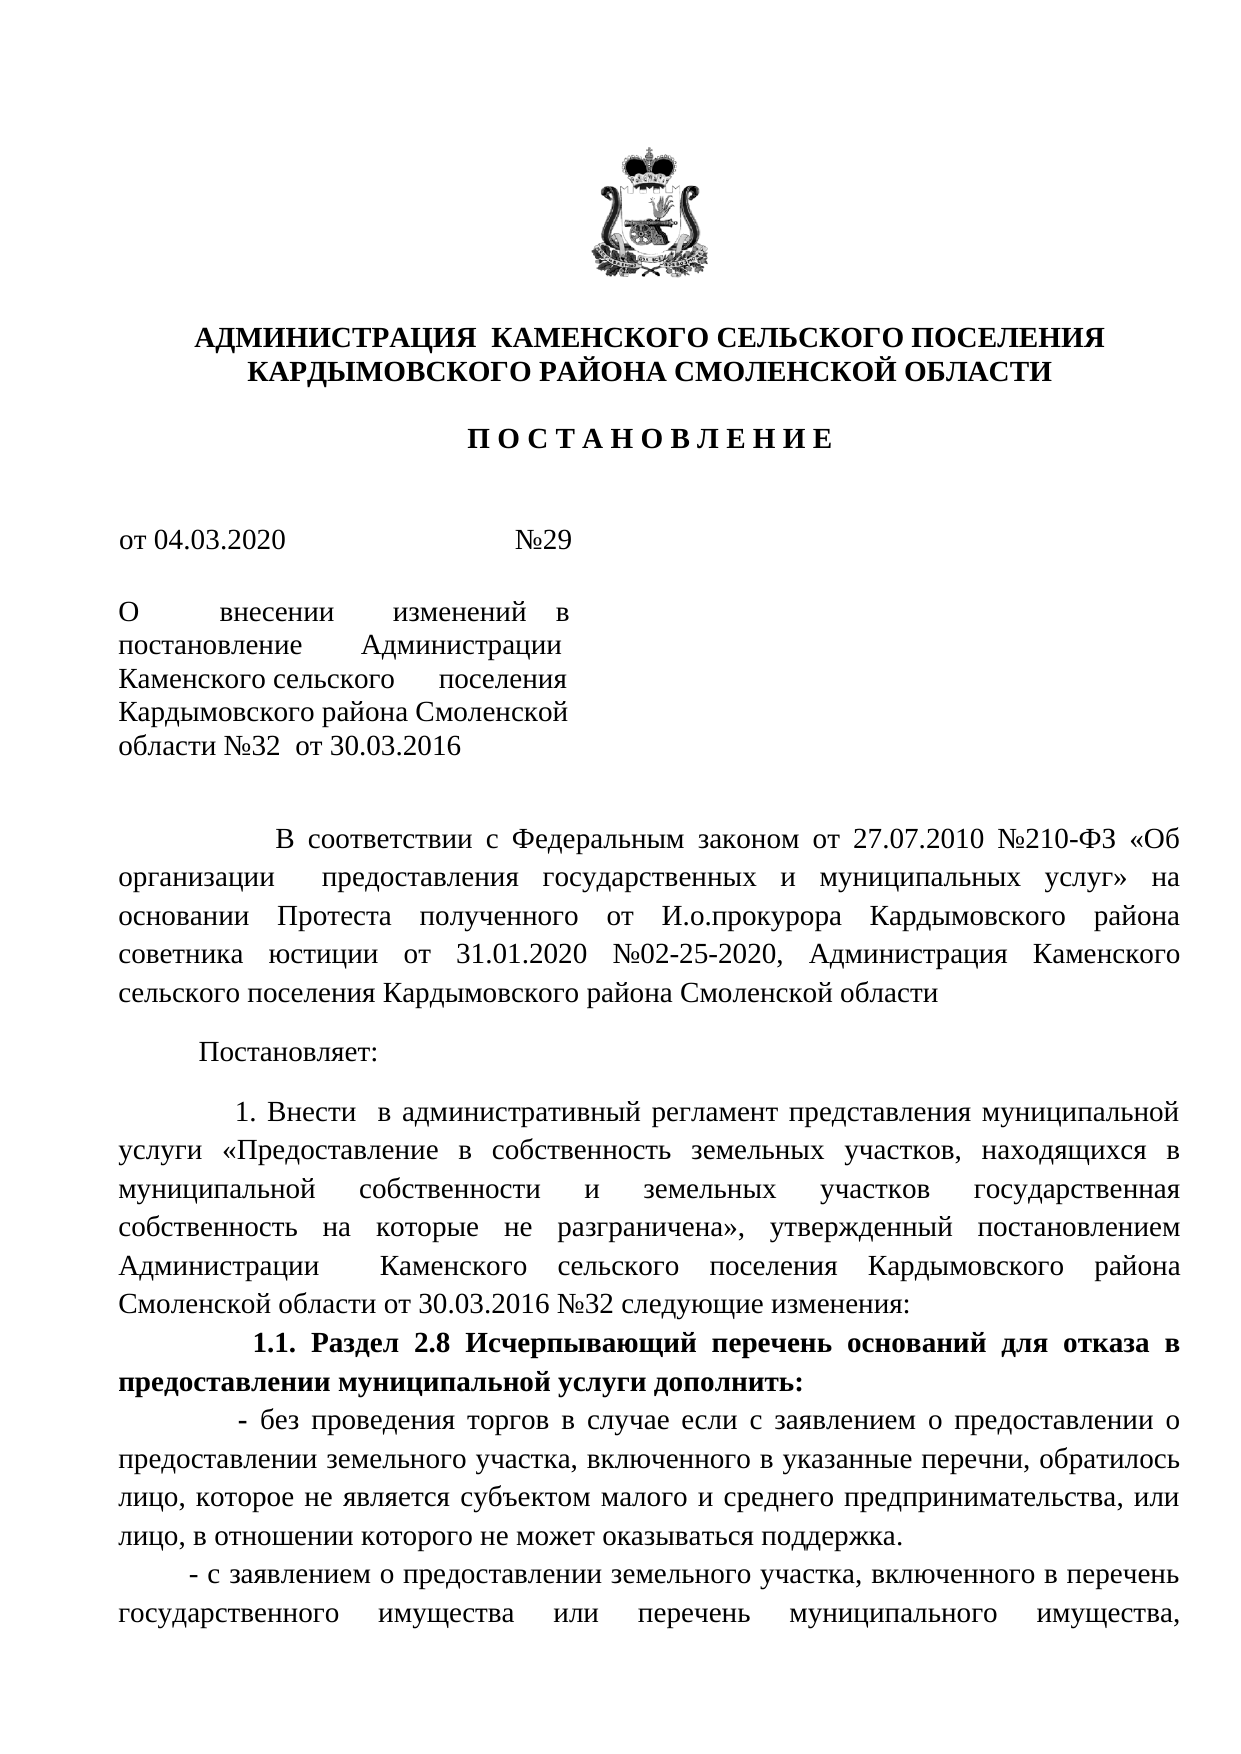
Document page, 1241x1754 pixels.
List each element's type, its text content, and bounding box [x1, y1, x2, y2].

text Постановляет: [118, 1034, 1181, 1068]
text П О С Т А Н О В Л Е Н И Е [118, 421, 1181, 454]
text АДМИНИСТРАЦИЯ КАМЕНСКОГО СЕЛЬСКОГО ПОСЕЛЕНИЯ [118, 320, 1181, 354]
text области №32 от 30.03.2016 [118, 728, 620, 762]
text В соответствии с Федеральным законом от 27.07.2010 №210-ФЗ «Об организации предоставления государственных и муниципальных услуг» на основании Протеста полученного от И.о.прокурора Кардымовского района советника юстиции от 31.01.2020 №02-25-2020, Администрация Каменского сельского поселения Кардымовского района Смоленской области [118, 821, 1181, 1009]
text Кардымовского района Смоленской [118, 694, 620, 728]
text от 04.03.2020 №29 [119, 522, 1181, 555]
picture [585, 146, 714, 287]
text КАРДЫМОВСКОГО РАЙОНА СМОЛЕНСКОЙ ОБЛАСТИ [118, 354, 1181, 387]
text - без проведения торгов в случае если с заявлением о предоставлении о предоставлении земельного участка, включенного в указанные перечни, обратилось лицо, которое не является субъектом малого и среднего предпринимательства, или лицо, в отношении которого не может оказываться поддержка. [118, 1402, 1181, 1551]
text постановление Администрации [118, 627, 620, 661]
text 1. Внести в административный регламент представления муниципальной услуги «Предоставление в собственность земельных участков, находящихся в муниципальной собственности и земельных участков государственная собственность на которые не разграничена», утвержденный постановлением Администрации Каменского сельского поселения Кардымовского района Смоленской области от 30.03.2016 №32 следующие изменения: [118, 1094, 1181, 1320]
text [118, 1556, 1181, 1628]
text О внесении изменений в [118, 594, 620, 627]
text Каменского сельского поселения [118, 661, 620, 694]
text 1.1. Раздел 2.8 Исчерпывающий перечень оснований для отказа в предоставлении муниципальной услуги дополнить: [118, 1325, 1181, 1397]
